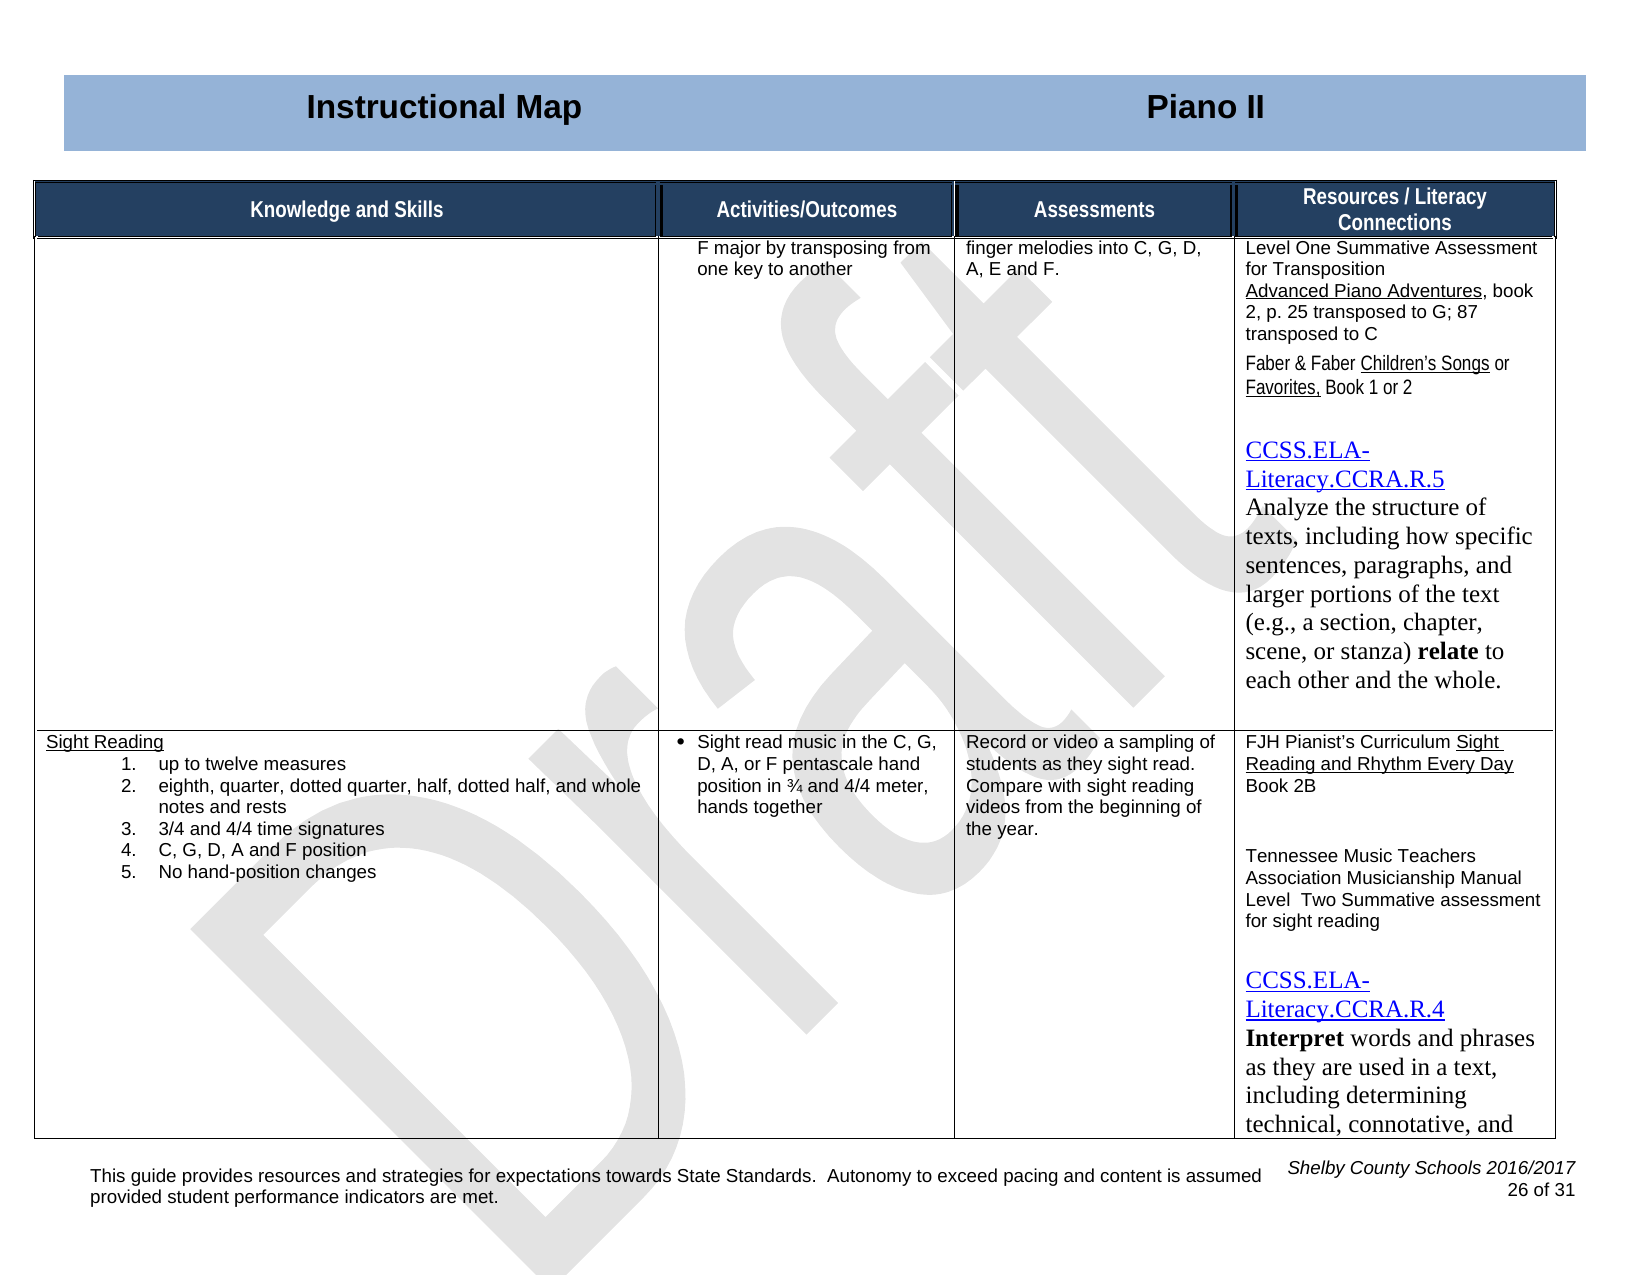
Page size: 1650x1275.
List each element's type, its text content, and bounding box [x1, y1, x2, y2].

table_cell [1235, 236, 1555, 730]
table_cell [955, 239, 1234, 730]
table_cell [1235, 730, 1555, 1138]
table_header Activities/Outcomes [659, 181, 954, 236]
table_header Resources / Literacy Connections [1234, 181, 1554, 236]
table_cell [955, 731, 1234, 1138]
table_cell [659, 731, 954, 1138]
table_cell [35, 236, 658, 730]
table_header Knowledge and Skills [36, 181, 659, 236]
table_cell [35, 730, 658, 1138]
table_header Assessments [955, 181, 1234, 236]
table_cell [659, 239, 954, 730]
